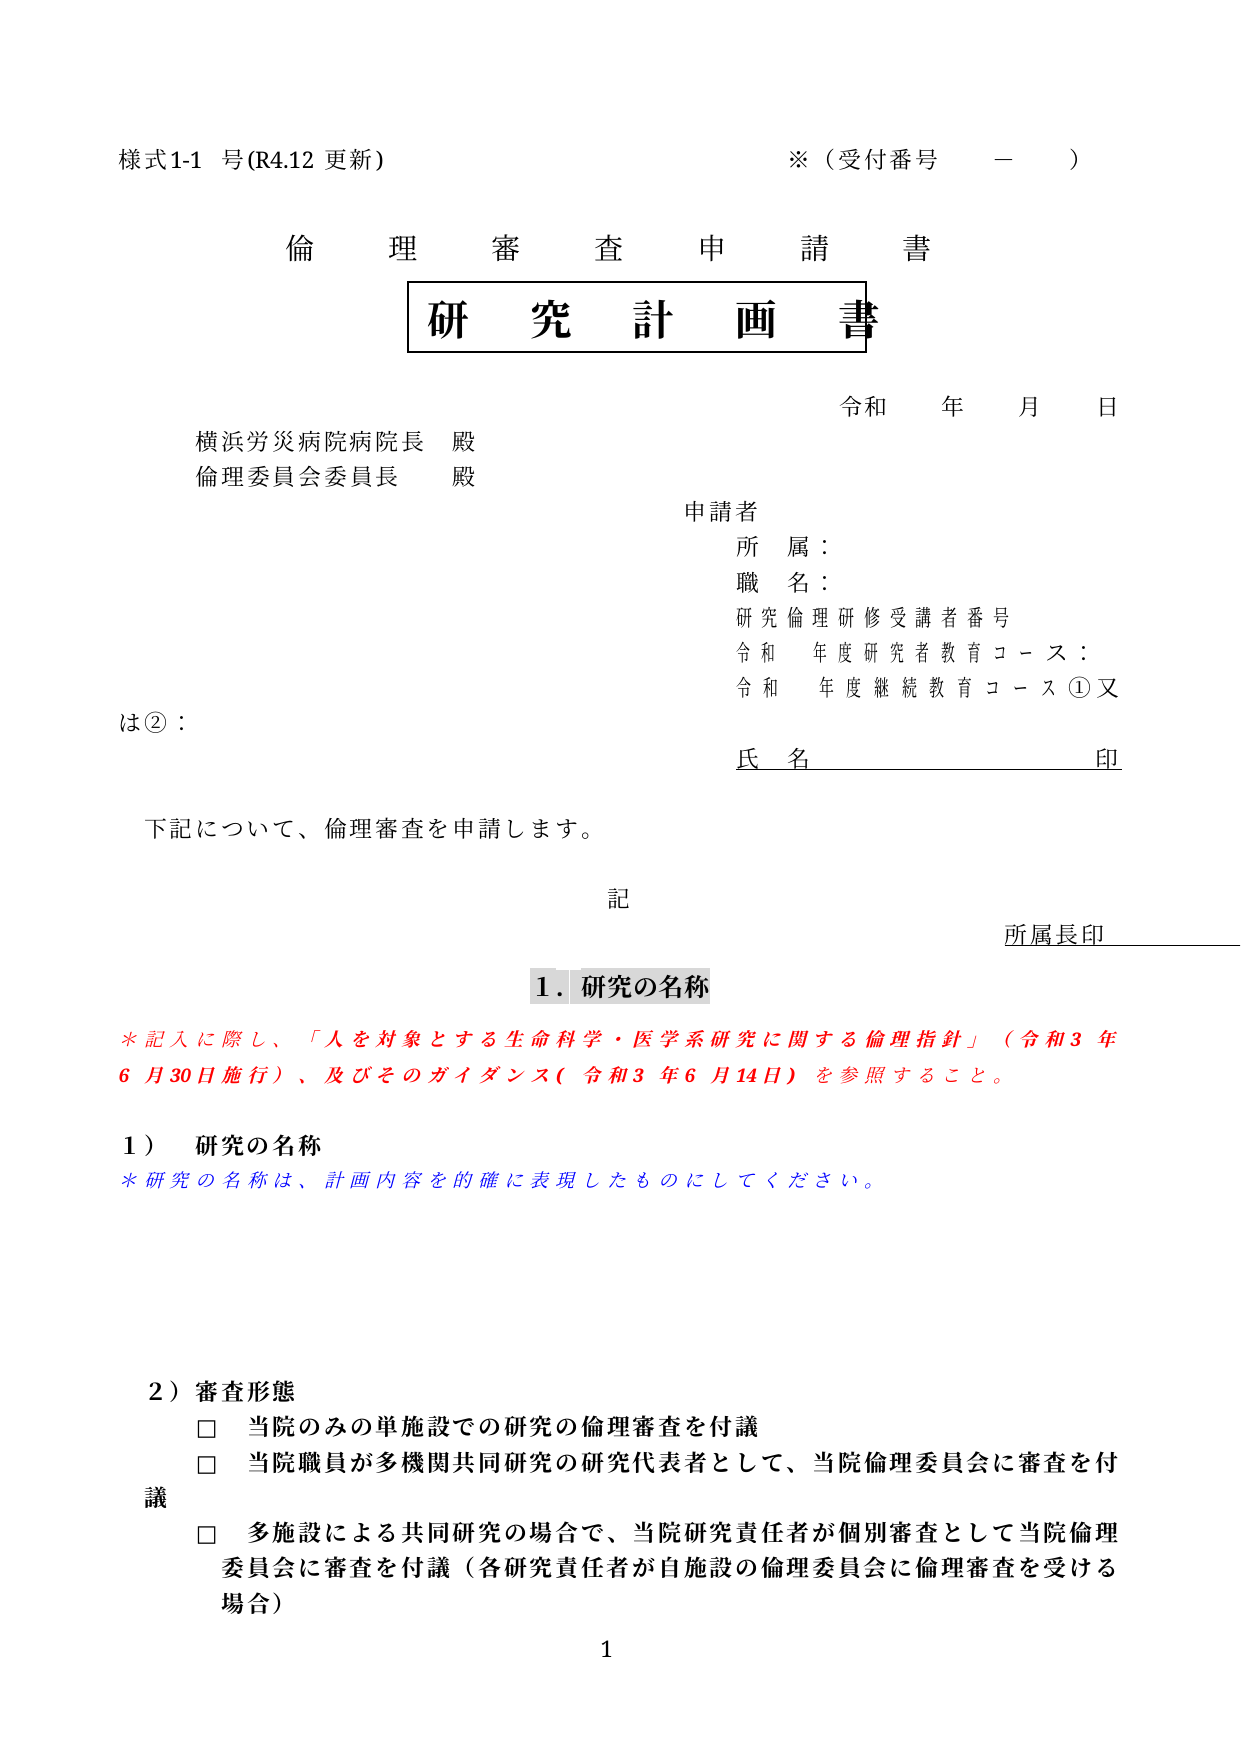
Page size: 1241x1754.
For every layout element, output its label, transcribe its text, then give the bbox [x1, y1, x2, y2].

text □ 当院職員が多機関共同研究の研究代表者として、当院倫理委員会に審査を付議 [121, 1444, 1122, 1514]
text １） 研究の名称 [118, 1127, 1122, 1162]
text 様式1-1号(R4.12更新) ※（受付番号 － ） [118, 141, 1122, 176]
text 倫理委員会委員長 殿 [118, 458, 1122, 493]
text ＊記入に際し、「人を対象とする生命科学・医学系研究に関する倫理指針」（令和3年6月30日施行）、及びそのガイダンス(令和3年6月14日)を参照すること。 [118, 1021, 1122, 1092]
text 令和 年 月 日 [118, 387, 1122, 423]
text 下記について、倫理審査を申請します。 [118, 810, 1122, 845]
text 記 [118, 880, 1122, 916]
text □ 多施設による共同研究の場合で、当院研究責任者が個別審査として当院倫理委員会に審査を付議（各研究責任者が自施設の倫理委員会に倫理審査を受ける場合） [172, 1514, 1122, 1620]
text ２）審査形態 [121, 1373, 1122, 1408]
text □ 当院のみの単施設での研究の倫理審査を付議 [121, 1408, 1122, 1444]
text 研究倫理研修受講者番号 [118, 599, 1122, 634]
text 申請者 [118, 493, 1122, 528]
text 所属長印 [118, 916, 1107, 951]
text 研 究 計 画 書 [121, 282, 1122, 352]
text 氏 名 印 [118, 739, 1122, 775]
text 職 名： [118, 563, 1122, 599]
text 倫 理 審 査 申 請 書 [118, 211, 1122, 282]
text ＊研究の名称は、計画内容を的確に表現したものにしてください。 [118, 1162, 1122, 1197]
text １. 研究の名称 [118, 951, 1122, 1021]
text 所 属： [118, 528, 1122, 563]
text 横浜労災病院病院長 殿 [118, 423, 1122, 458]
